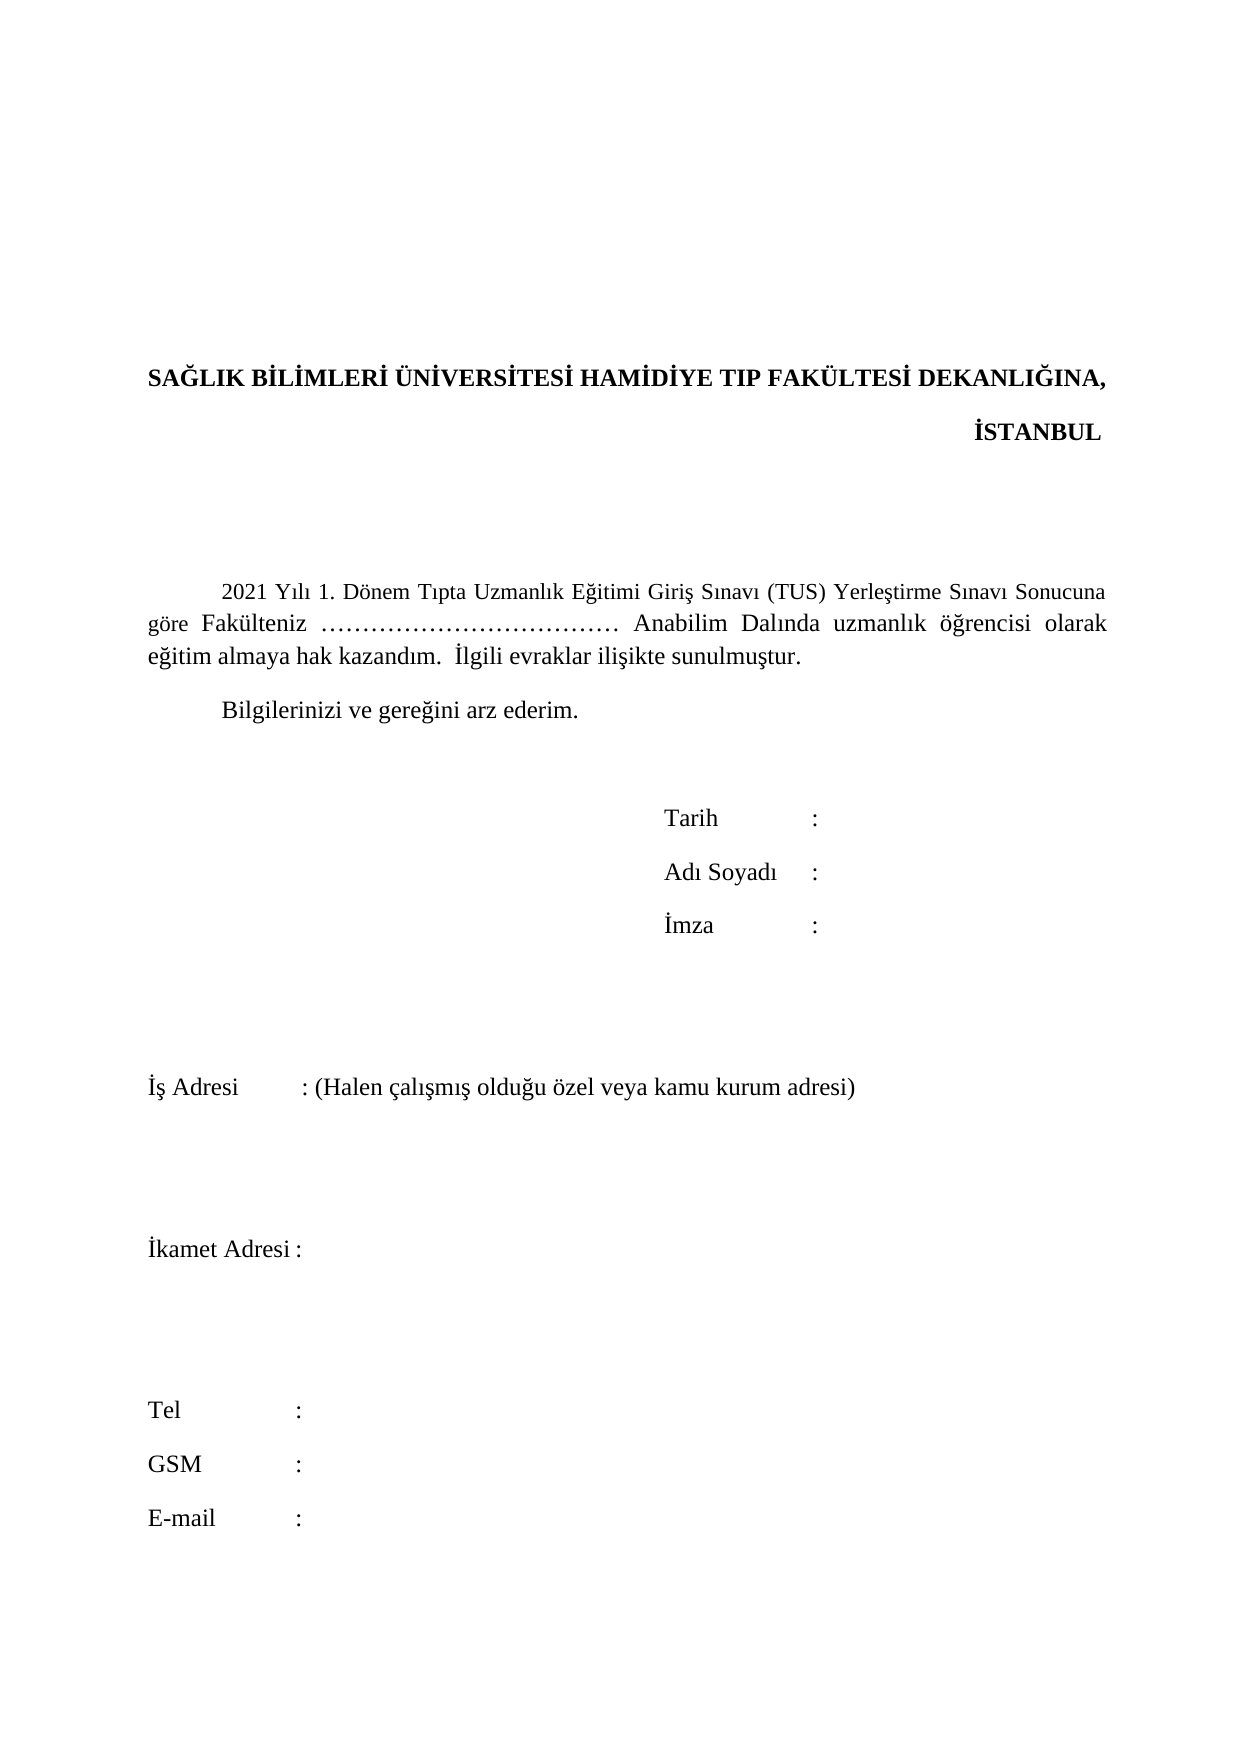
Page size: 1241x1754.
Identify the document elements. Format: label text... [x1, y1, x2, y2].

text İkamet Adresi : [148, 1234, 1107, 1262]
text SAĞLIK BİLİMLERİ ÜNİVERSİTESİ HAMİDİYE TIP FAKÜLTESİ DEKANLIĞINA, [148, 363, 1107, 392]
text 2021 Yılı 1. Dönem Tıpta Uzmanlık Eğitimi Giriş Sınavı (TUS) Yerleştirme Sınavı Sonucuna göre Fakülteniz ……………………………… Anabilim Dalında uzmanlık öğrencisi olarak eğitim almaya hak kazandım. İlgili evraklar ilişikte sunulmuştur. [148, 578, 1107, 670]
text Tarih : [148, 803, 1107, 832]
text İş Adresi : (Halen çalışmış olduğu özel veya kamu kurum adresi) [148, 1072, 1107, 1101]
text Bilgilerinizi ve gereğini arz ederim. [148, 695, 1107, 724]
text GSM : [148, 1449, 1107, 1478]
text İSTANBUL [148, 417, 1107, 446]
text İmza : [148, 911, 1107, 939]
text Adı Soyadı : [148, 857, 1107, 886]
text E-mail : [148, 1503, 1107, 1532]
text Tel : [148, 1395, 1107, 1424]
